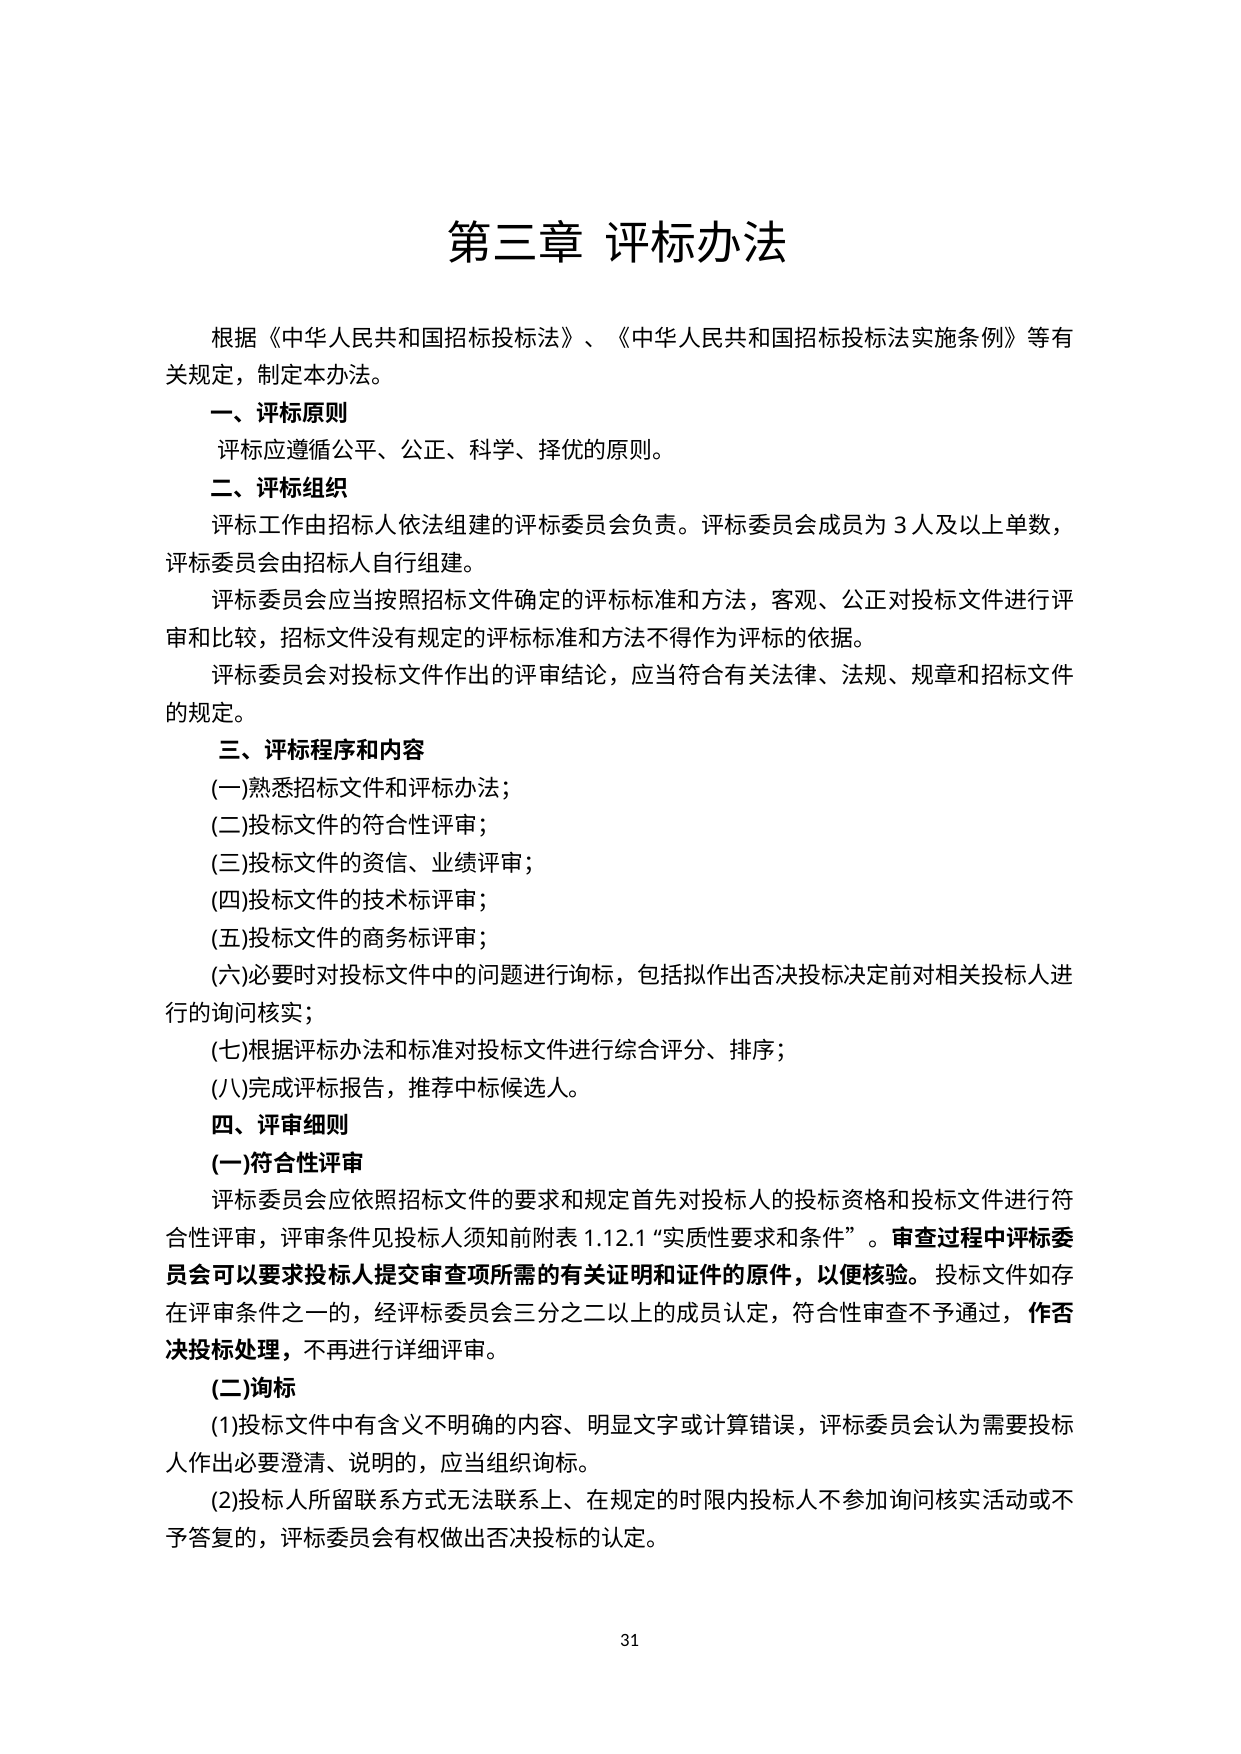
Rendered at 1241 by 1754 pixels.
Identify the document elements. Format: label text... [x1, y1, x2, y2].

text 评标委员会对投标文件作出的评审结论，应当符合有关法律、法规、规章和招标文件的规定。 [165, 654, 1075, 729]
text (一)符合性评审 [165, 1141, 1075, 1179]
text 评标委员会应依照招标文件的要求和规定首先对投标人的投标资格和投标文件进行符合性评审，评审条件见投标人须知前附表1.12.1 “实质性要求和条件”。审查过程中评标委员会可以要求投标人提交审查项所需的有关证明和证件的原件，以便核验。投标文件如存在评审条件之一的，经评标委员会三分之二以上的成员认定，符合性审查不予通过，作否决投标处理，不再进行详细评审。 [165, 1179, 1075, 1366]
text (四)投标文件的技术标评审； [165, 879, 1075, 916]
text (2)投标人所留联系方式无法联系上、在规定的时限内投标人不参加询问核实活动或不予答复的，评标委员会有权做出否决投标的认定。 [165, 1479, 1075, 1554]
text 二、评标组织 [165, 466, 1075, 504]
subtitle 第三章 评标办法 [165, 213, 1069, 271]
text (五)投标文件的商务标评审； [165, 916, 1075, 954]
text (六)必要时对投标文件中的问题进行询标，包括拟作出否决投标决定前对相关投标人进行的询问核实； [165, 954, 1075, 1029]
text (二)询标 [165, 1366, 1075, 1404]
text 评标委员会应当按照招标文件确定的评标标准和方法，客观、公正对投标文件进行评审和比较，招标文件没有规定的评标标准和方法不得作为评标的依据。 [165, 579, 1075, 654]
text 根据《中华人民共和国招标投标法》、《中华人民共和国招标投标法实施条例》等有关规定，制定本办法。 [165, 316, 1075, 391]
text (八)完成评标报告，推荐中标候选人。 [165, 1066, 1075, 1104]
text 评标工作由招标人依法组建的评标委员会负责。评标委员会成员为3人及以上单数，评标委员会由招标人自行组建。 [165, 504, 1075, 579]
text 一、评标原则 [165, 391, 1075, 429]
text 三、评标程序和内容 [165, 729, 1075, 766]
text 评标应遵循公平、公正、科学、择优的原则。 [165, 429, 1075, 466]
text 四、评审细则 [165, 1104, 1075, 1141]
text (1)投标文件中有含义不明确的内容、明显文字或计算错误，评标委员会认为需要投标人作出必要澄清、说明的，应当组织询标。 [165, 1404, 1075, 1479]
text (二)投标文件的符合性评审； [165, 804, 1075, 841]
text (七)根据评标办法和标准对投标文件进行综合评分、排序； [165, 1029, 1075, 1066]
text (三)投标文件的资信、业绩评审； [165, 841, 1075, 879]
text (一)熟悉招标文件和评标办法； [165, 766, 1075, 804]
